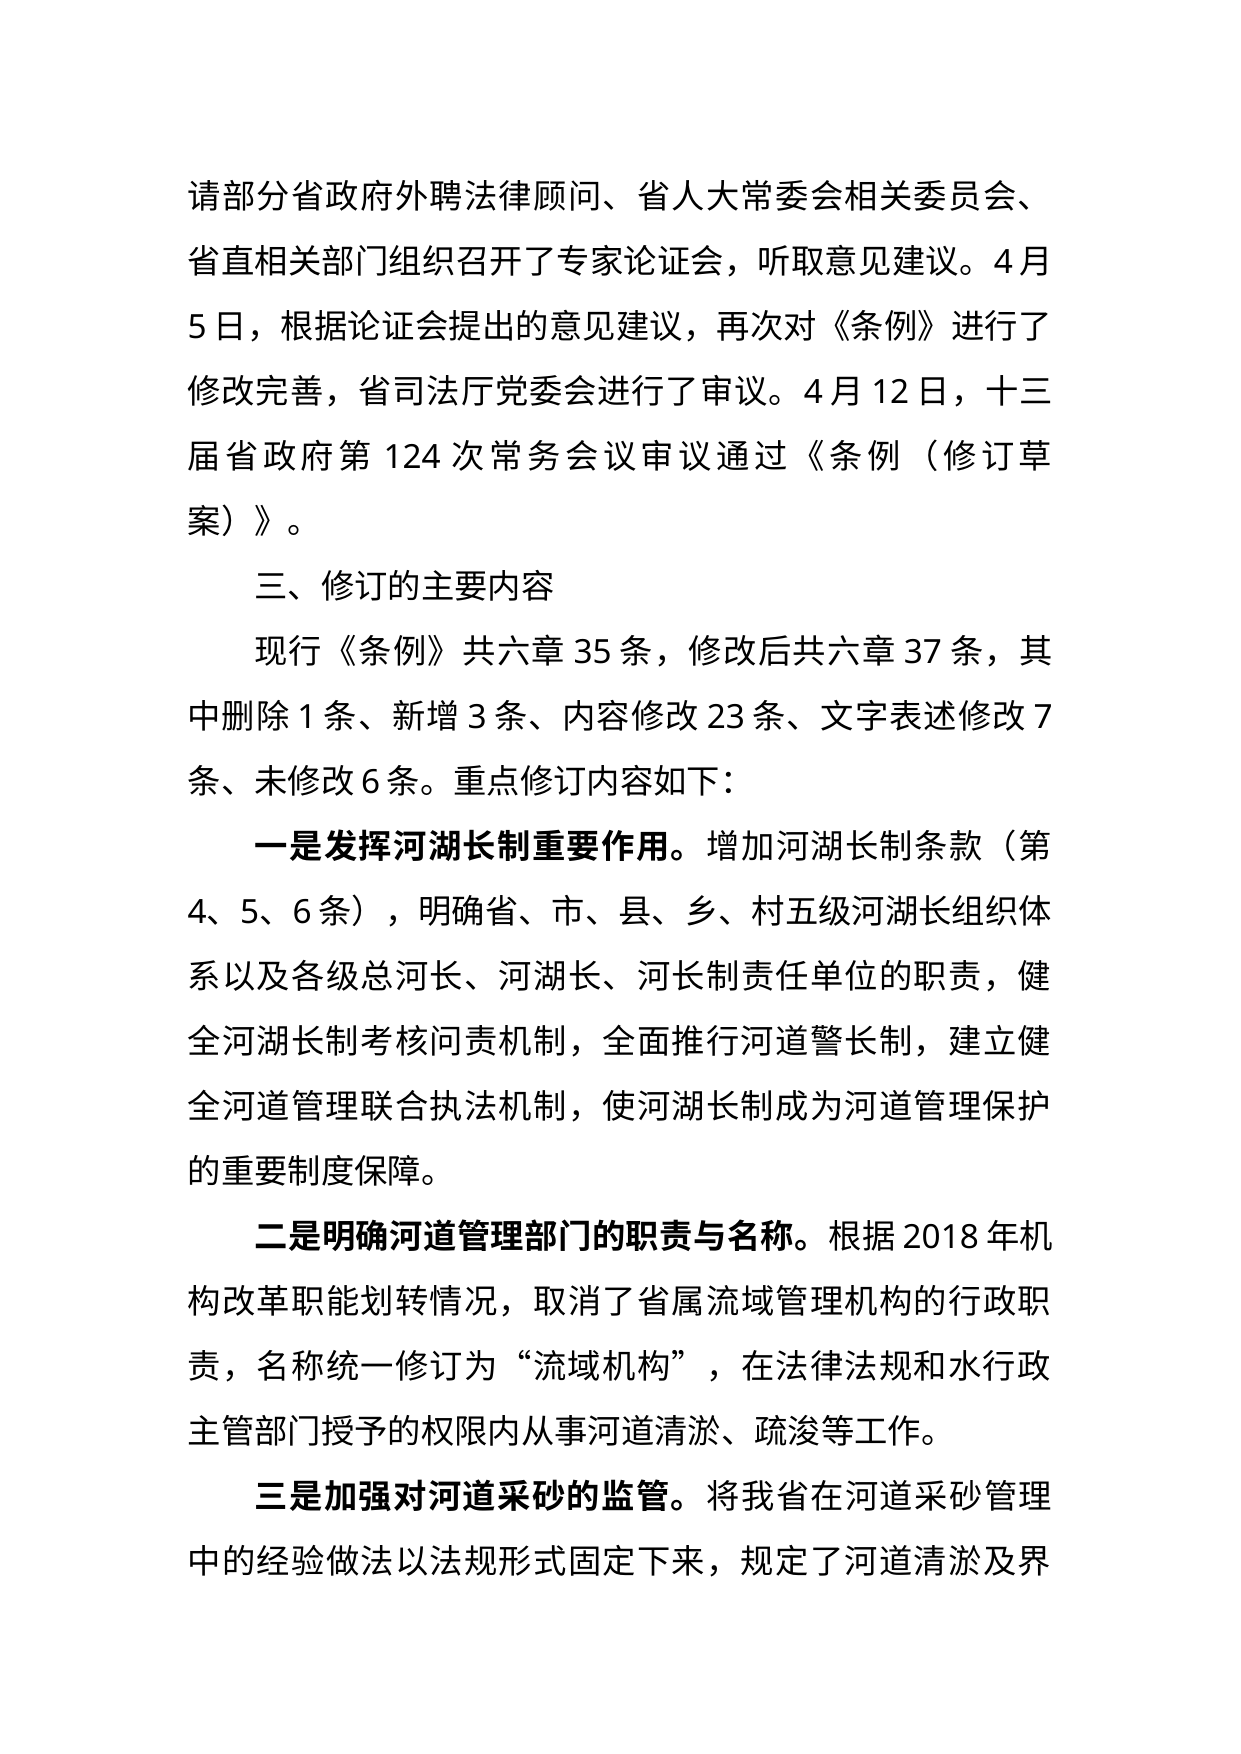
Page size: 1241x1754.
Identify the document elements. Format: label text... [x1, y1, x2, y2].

text 三、修订的主要内容 [187, 552, 1053, 617]
text 一是发挥河湖长制重要作用。增加河湖长制条款（第4、5、6条），明确省、市、县、乡、村五级河湖长组织体系以及各级总河长、河湖长、河长制责任单位的职责，健全河湖长制考核问责机制，全面推行河道警长制，建立健全河道管理联合执法机制，使河湖长制成为河道管理保护的重要制度保障。 [187, 812, 1053, 1202]
text 二是明确河道管理部门的职责与名称。根据2018年机构改革职能划转情况，取消了省属流域管理机构的行政职责，名称统一修订为“流域机构”，在法律法规和水行政主管部门授予的权限内从事河道清淤、疏浚等工作。 [187, 1202, 1053, 1462]
text 现行《条例》共六章35条，修改后共六章37条，其中删除1条、新增3条、内容修改23条、文字表述修改7条、未修改6条。重点修订内容如下： [187, 617, 1053, 812]
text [187, 162, 1053, 552]
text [187, 1462, 1053, 1592]
